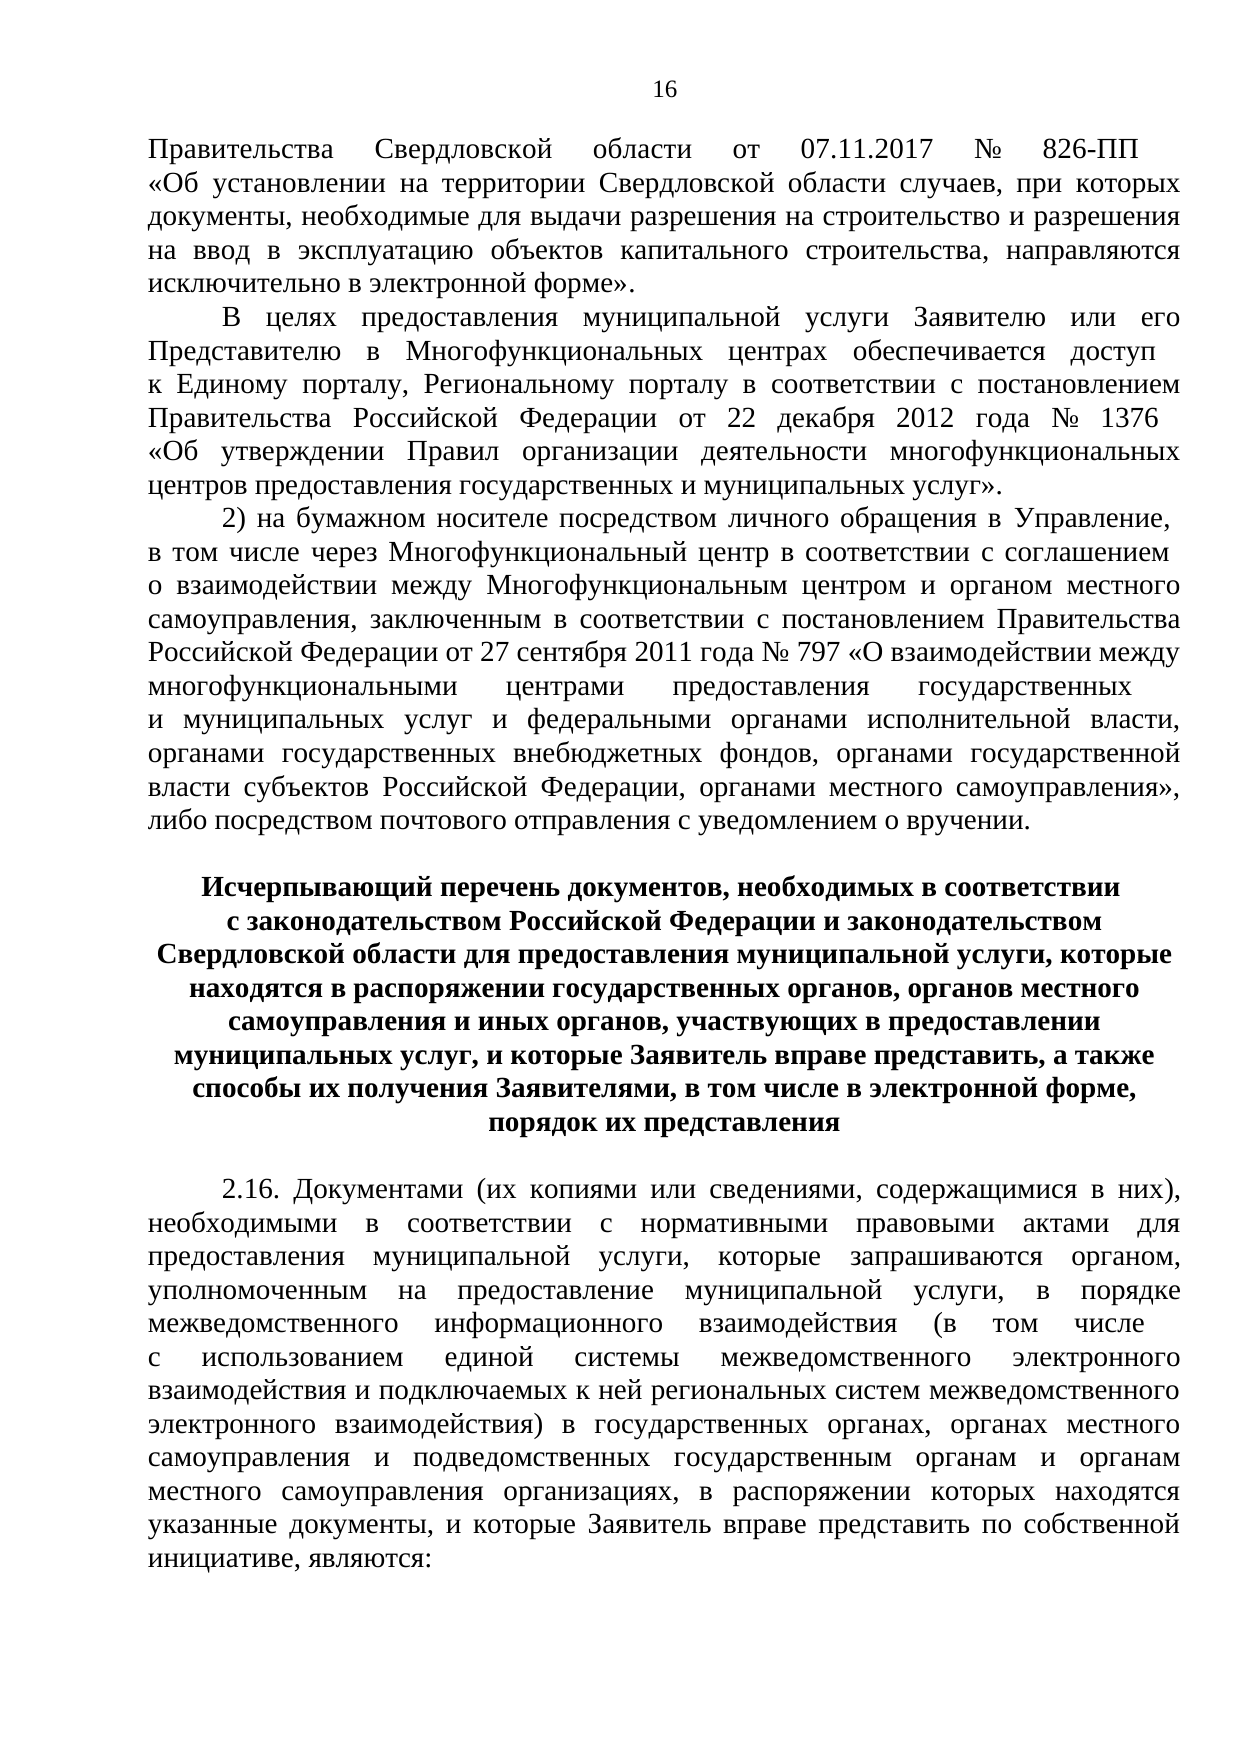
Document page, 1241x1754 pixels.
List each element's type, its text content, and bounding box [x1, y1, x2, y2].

text 2.16. Документами (их копиями или сведениями, содержащимися в них), необходимыми в соответствии с нормативными правовыми актами для предоставления муниципальной услуги, которые запрашиваются органом, уполномоченным на предоставление муниципальной услуги, в порядке межведомственного информационного взаимодействия (в том числе с использованием единой системы межведомственного электронного взаимодействия и подключаемых к ней региональных систем межведомственного электронного взаимодействия) в государственных органах, органах местного самоуправления и подведомственных государственным органам и органам местного самоуправления организациях, в распоряжении которых находятся указанные документы, и которые Заявитель вправе представить по собственной инициативе, являются: [148, 1171, 1181, 1574]
text 2) на бумажном носителе посредством личного обращения в Управление, в том числе через Многофункциональный центр в соответствии с соглашением о взаимодействии между Многофункциональным центром и органом местного самоуправления, заключенным в соответствии с постановлением Правительства Российской Федерации от 27 сентября 2011 года № 797 «О взаимодействии между многофункциональными центрами предоставления государственных и муниципальных услуг и федеральными органами исполнительной власти, органами государственных внебюджетных фондов, органами государственной власти субъектов Российской Федерации, органами местного самоуправления», либо посредством почтового отправления с уведомлением о вручении. [148, 500, 1181, 836]
text В целях предоставления муниципальной услуги Заявителю или его Представителю в Многофункциональных центрах обеспечивается доступ к Единому порталу, Региональному порталу в соответствии с постановлением Правительства Российской Федерации от 22 декабря 2012 года № 1376 «Об утверждении Правил организации деятельности многофункциональных центров предоставления государственных и муниципальных услуг». [148, 299, 1181, 500]
text Исчерпывающий перечень документов, необходимых в соответствии с законодательством Российской Федерации и законодательством Свердловской области для предоставления муниципальной услуги, которые находятся в распоряжении государственных органов, органов местного самоуправления и иных органов, участвующих в предоставлении муниципальных услуг, и которые Заявитель вправе представить, а также способы их получения Заявителями, в том числе в электронной форме, порядок их представления [148, 869, 1181, 1138]
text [148, 131, 1181, 299]
